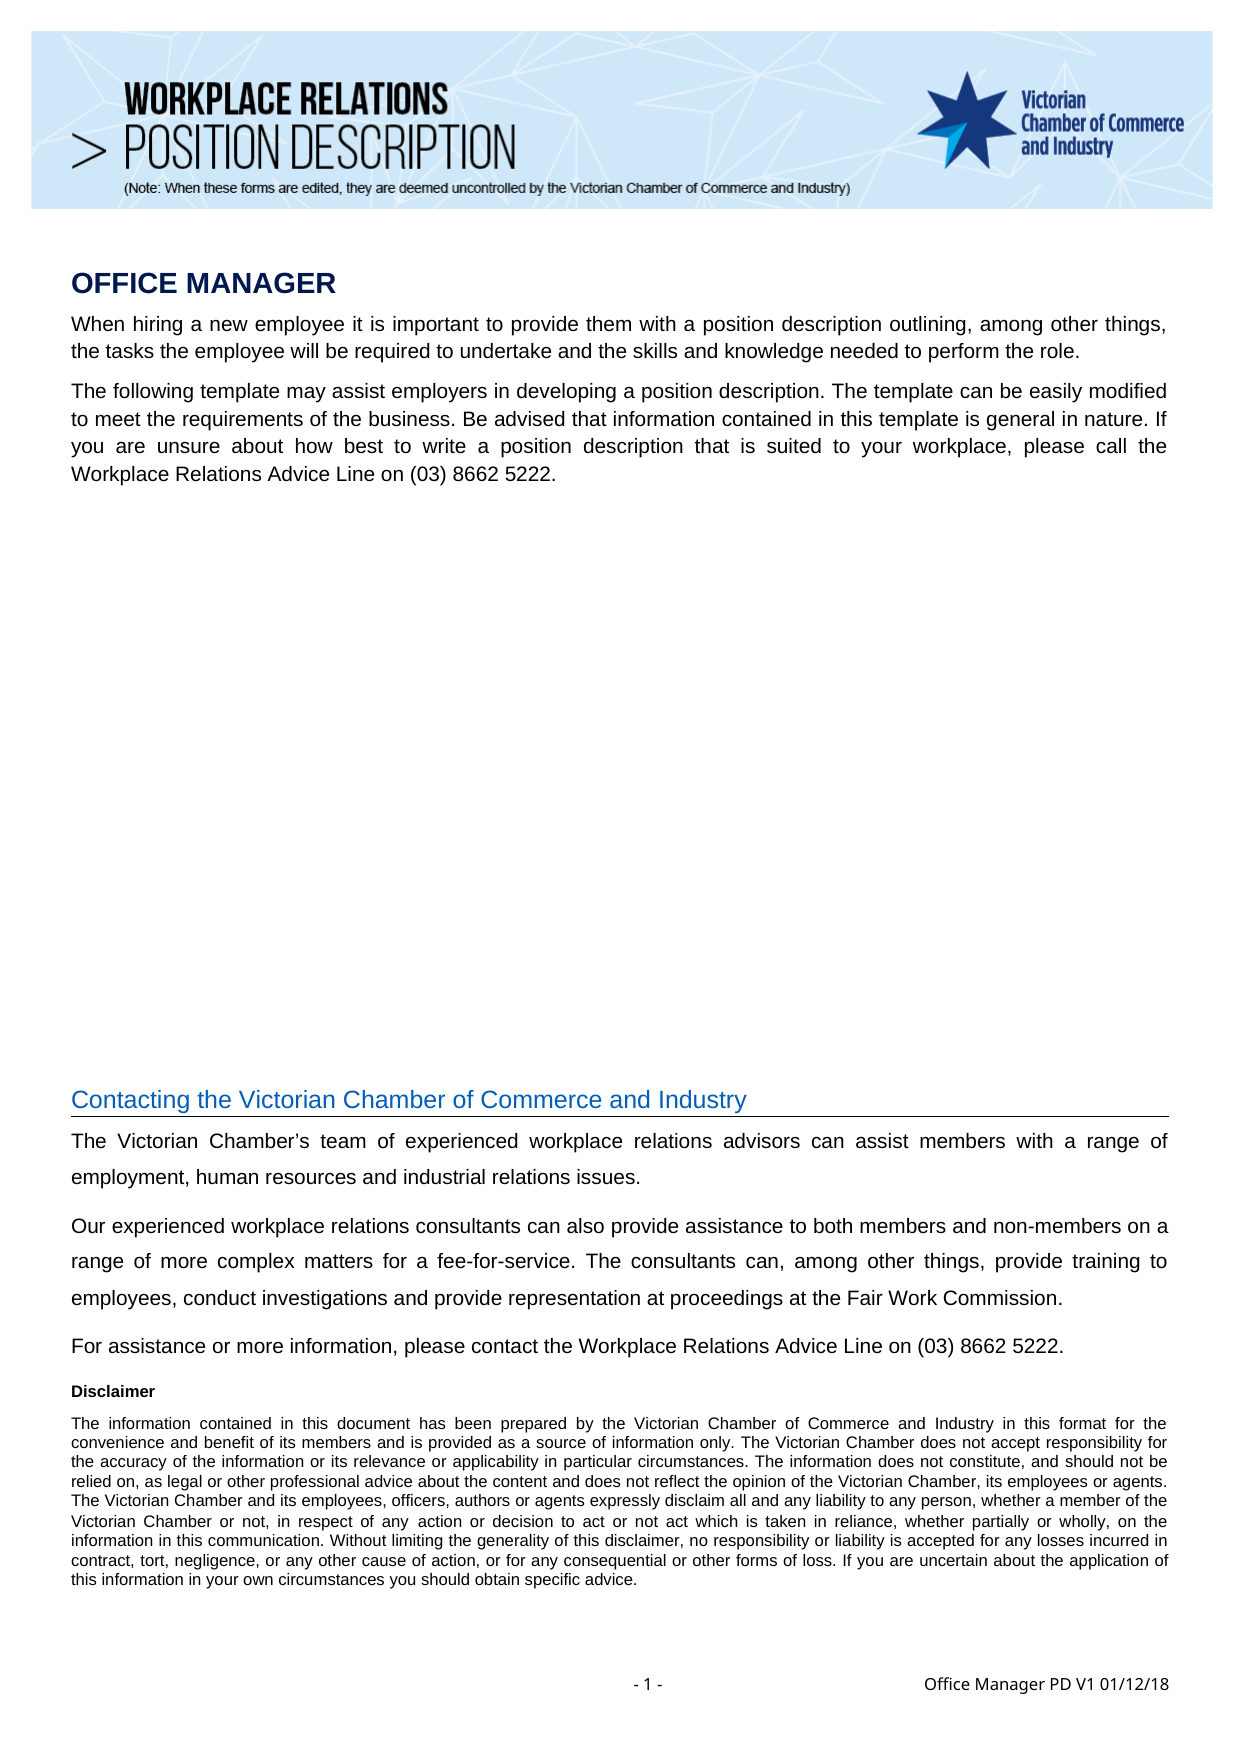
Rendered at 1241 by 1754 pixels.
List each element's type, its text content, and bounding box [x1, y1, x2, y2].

text For assistance or more information, please contact the Workplace Relations Advice Line on (03) 8662 5222. [71, 1334, 1169, 1358]
subtitle Contacting the Victorian Chamber of Commerce and Industry [71, 1085, 1169, 1116]
text When hiring a new employee it is important to provide them with a position description outlining, among other things, the tasks the employee will be required to undertake and the skills and knowledge needed to perform the role. [71, 312, 1169, 363]
text Our experienced workplace relations consultants can also provide assistance to both members and non-members on a range of more complex matters for a fee-for-service. The consultants can, among other things, provide training to employees, conduct investigations and provide representation at proceedings at the Fair Work Commission. [71, 1213, 1169, 1309]
text The information contained in this document has been prepared by the Victorian Chamber of Commerce and Industry in this format for the convenience and benefit of its members and is provided as a source of information only. The Victorian Chamber does not accept responsibility for the accuracy of the information or its relevance or applicability in particular circumstances. The information does not constitute, and should not be relied on, as legal or other professional advice about the content and does not reflect the opinion of the Victorian Chamber, its employees or agents. The Victorian Chamber and its employees, officers, authors or agents expressly disclaim all and any liability to any person, whether a member of the Victorian Chamber or not, in respect of any action or decision to act or not act which is taken in reliance, whether partially or wholly, on the information in this communication. Without limiting the generality of this disclaimer, no responsibility or liability is accepted for any losses incurred in contract, tort, negligence, or any other cause of action, or for any consequential or other forms of loss. If you are uncertain about the application of this information in your own circumstances you should obtain specific advice. [71, 1414, 1169, 1589]
text The following template may assist employers in developing a position description. The template can be easily modified to meet the requirements of the business. Be advised that information contained in this template is general in nature. If you are unsure about how best to write a position description that is suited to your workplace, please call the Workplace Relations Advice Line on (03) 8662 5222. [71, 379, 1169, 486]
subtitle Disclaimer [71, 1382, 1169, 1401]
picture [31, 31, 1213, 209]
text The Victorian Chamber’s team of experienced workplace relations advisors can assist members with a range of employment, human resources and industrial relations issues. [71, 1129, 1169, 1189]
subtitle OFFICE MANAGER [71, 266, 1169, 299]
